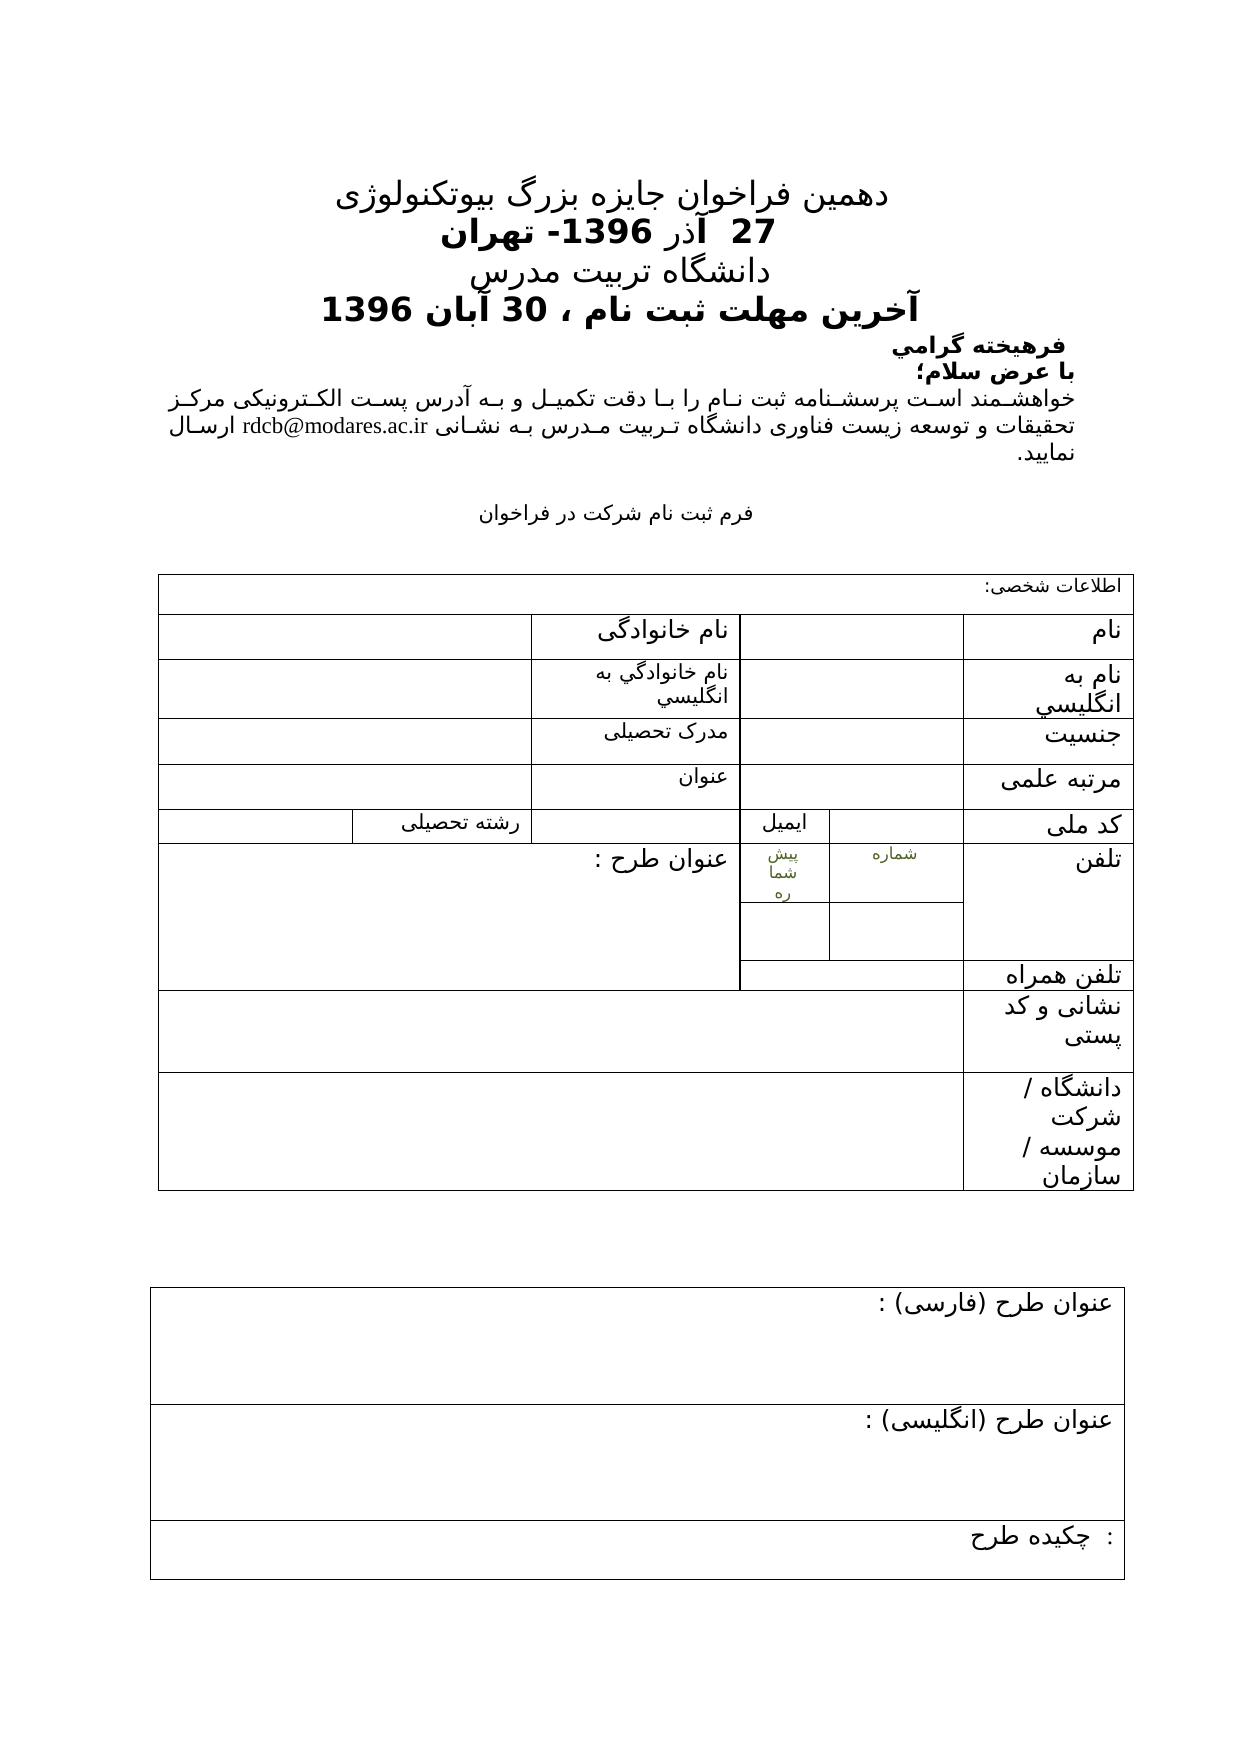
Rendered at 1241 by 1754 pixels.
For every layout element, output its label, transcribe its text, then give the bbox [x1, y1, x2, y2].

table_header عنوان طرح (فارسی) : [151, 1288, 1124, 1404]
text آخرین مهلت ثبت نام ، 30 آبان 1396 [150, 291, 1090, 329]
table_cell [741, 961, 963, 990]
table_cell [830, 903, 963, 959]
table_header اطلاعات شخصی: [159, 575, 1133, 614]
table_cell چکیده طرح : [151, 1521, 1124, 1579]
table_cell جنسیت [964, 719, 1133, 763]
table_cell [159, 719, 531, 763]
table_cell نام خانوادگی [532, 615, 739, 659]
table_cell مدرک تحصیلی [532, 719, 739, 763]
table_cell [741, 660, 963, 718]
table_cell [159, 615, 531, 659]
table_cell عنوان [532, 765, 739, 809]
table_cell [532, 810, 739, 843]
table_cell رشته تحصیلی [353, 810, 531, 843]
table_cell عنوان طرح : [159, 844, 739, 990]
table_cell [159, 810, 352, 843]
table_cell [741, 765, 963, 809]
table_cell نام به انگليسي [964, 660, 1133, 718]
table_cell تلفن همراه [964, 961, 1133, 990]
text فرم ثبت نام شرکت در فراخوان [150, 501, 1075, 526]
table_cell مرتبه علمی [964, 765, 1133, 809]
table_cell [159, 1073, 963, 1190]
table_cell شماره [830, 844, 963, 902]
table_cell نام [964, 615, 1133, 659]
table_cell نشانی و کد پستی [964, 991, 1133, 1072]
table_cell کد ملی [964, 810, 1133, 843]
table_cell دانشگاه / شرکت موسسه / سازمان [964, 1073, 1133, 1190]
table_cell [741, 615, 963, 659]
table_cell تلفن [964, 844, 1133, 959]
text با عرض سلام؛ [150, 358, 1075, 385]
table_cell [159, 660, 531, 718]
table_cell [741, 903, 829, 959]
table_cell [741, 719, 963, 763]
text 27 آذر 1396- تهران [150, 213, 1090, 252]
text فرهیخته گرامي [150, 332, 1090, 358]
text دانشگاه تربیت مدرس [150, 252, 1090, 291]
table_cell [159, 765, 531, 809]
table_cell [159, 991, 963, 1072]
table_cell نام خانوادگي به انگليسي [532, 660, 739, 718]
table_cell [830, 810, 963, 843]
table_cell پیش‌شماره [741, 844, 829, 902]
text دهمین فراخوان جایزه بزرگ بیوتکنولوژی [150, 174, 1090, 213]
table_cell عنوان طرح (انگلیسی) : [151, 1405, 1124, 1520]
text خواهشمند است پرسشنامه ثبت نام را با دقت تكميل و به آدرس پست الکترونیکی مرکز تحقیقات و توسعه زیست فناوری دانشگاه تربیت مدرس به نشانی rdcb@modares.ac.ir ارسال نمایید. [168, 385, 1075, 465]
table_cell ایمیل [741, 810, 829, 843]
